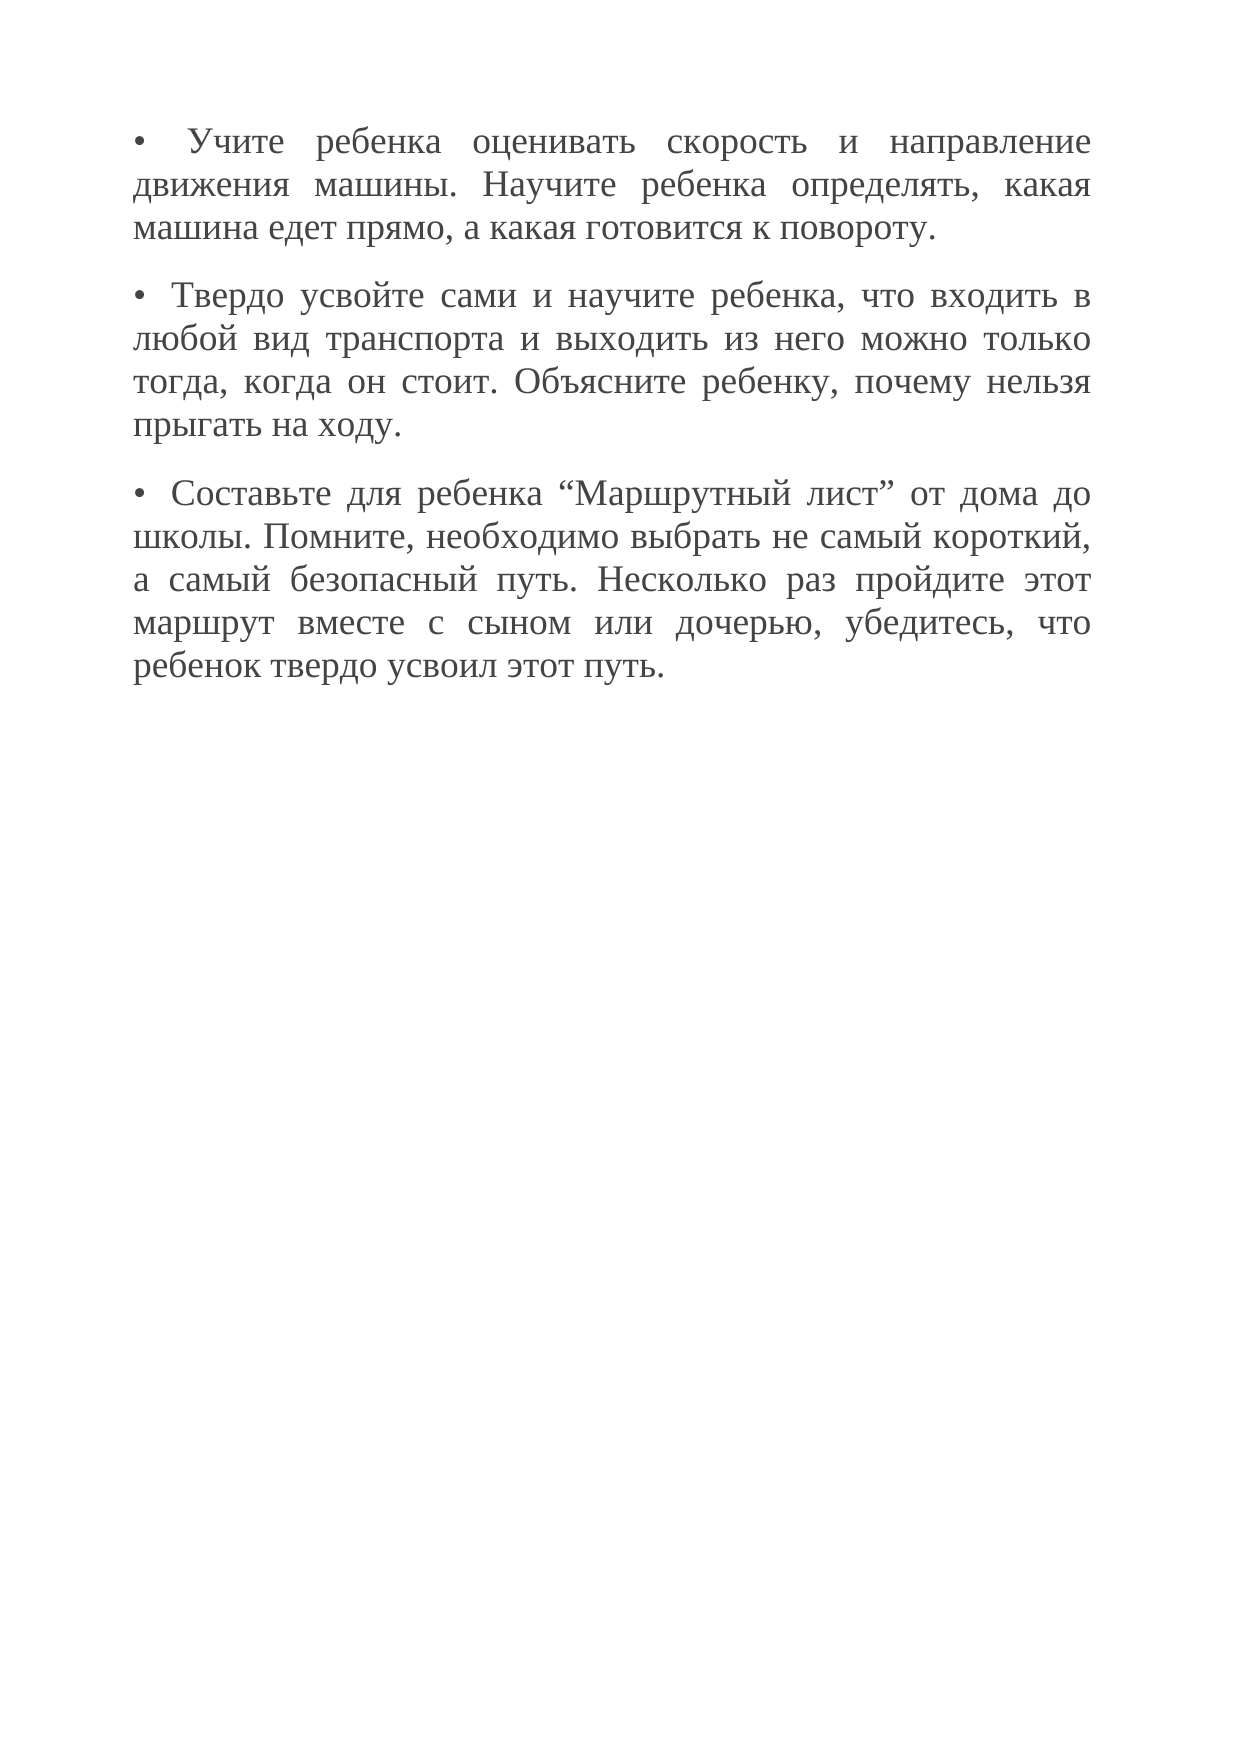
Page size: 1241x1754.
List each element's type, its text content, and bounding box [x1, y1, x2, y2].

text • Твердо усвойте сами и научите ребенка, что входить в любой вид транспорта и выходить из него можно только тогда, когда он стоит. Объясните ребенку, почему нельзя прыгать на ходу. [133, 272, 1093, 445]
text • Составьте для ребенка “Маршрутный лист” от дома до школы. Помните, необходимо выбрать не самый короткий, а самый безопасный путь. Несколько раз пройдите этот маршрут вместе с сыном или дочерью, убедитесь, что ребенок твердо усвоил этот путь. [133, 470, 1093, 686]
text • Учите ребенка оценивать скорость и направление движения машины. Научите ребенка определять, какая машина едет прямо, а какая готовится к повороту. [133, 118, 1093, 247]
